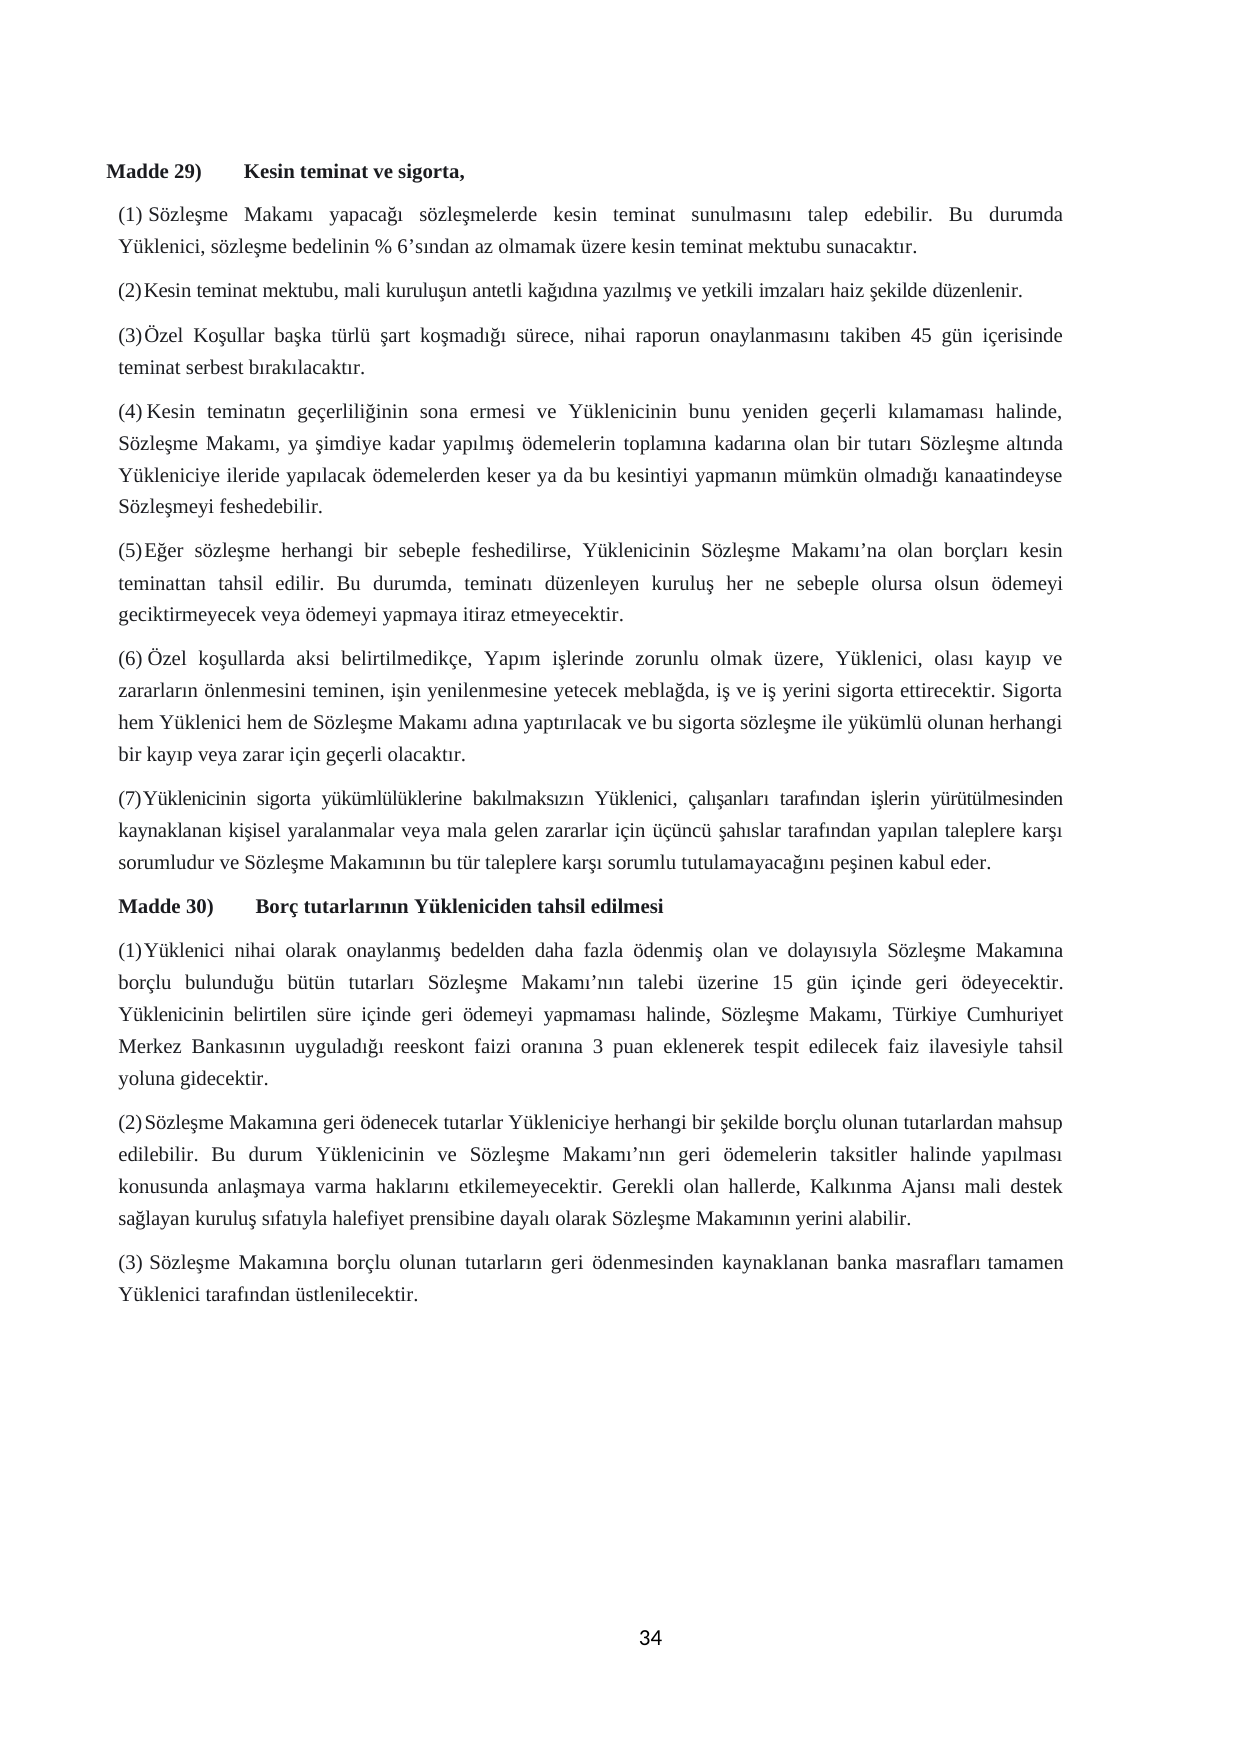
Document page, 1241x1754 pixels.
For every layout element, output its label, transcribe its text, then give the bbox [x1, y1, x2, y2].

list Kesin teminat mektubu, mali kuruluşun antetli kağıdına yazılmış ve yetkili imzaları haiz şekilde düzenlenir. [118, 278, 1063, 302]
list Özel Koşullar başka türlü şart koşmadığı sürece, nihai raporun onaylanmasını takiben 45 gün içerisinde teminat serbest bırakılacaktır. [118, 323, 1063, 379]
list Yüklenicinin sigorta yükümlülüklerine bakılmaksızın Yüklenici, çalışanları tarafından işlerin yürütülmesinden kaynaklanan kişisel yaralanmalar veya mala gelen zararlar için üçüncü şahıslar tarafından yapılan taleplere karşı sorumludur ve Sözleşme Makamının bu tür taleplere karşı sorumlu tutulamayacağını peşinen kabul eder. [118, 786, 1063, 874]
list Özel koşullarda aksi belirtilmedikçe, Yapım işlerinde zorunlu olmak üzere, Yüklenici, olası kayıp ve zararların önlenmesini teminen, işin yenilenmesine yetecek meblağda, iş ve iş yerini sigorta ettirecektir. Sigorta hem Yüklenici hem de Sözleşme Makamı adına yaptırılacak ve bu sigorta sözleşme ile yükümlü olunan herhangi bir kayıp veya zarar için geçerli olacaktır. [118, 646, 1063, 766]
text Madde 30) Borç tutarlarının Yükleniciden tahsil edilmesi [118, 894, 711, 918]
text Madde 29) Kesin teminat ve sigorta, [106, 163, 1194, 182]
list Sözleşme Makamı yapacağı sözleşmelerde kesin teminat sunulmasını talep edebilir. Bu durumda Yüklenici, sözleşme bedelinin % 6’sından az olmamak üzere kesin teminat mektubu sunacaktır. [118, 202, 1063, 258]
list Yüklenici nihai olarak onaylanmış bedelden daha fazla ödenmiş olan ve dolayısıyla Sözleşme Makamına borçlu bulunduğu bütün tutarları Sözleşme Makamı’nın talebi üzerine 15 gün içinde geri ödeyecektir. Yüklenicinin belirtilen süre içinde geri ödemeyi yapmaması halinde, Sözleşme Makamı, Türkiye Cumhuriyet Merkez Bankasının uyguladığı reeskont faizi oranına 3 puan eklenerek tespit edilecek faiz ilavesiyle tahsil yoluna gidecektir. [118, 938, 1063, 1090]
list Eğer sözleşme herhangi bir sebeple feshedilirse, Yüklenicinin Sözleşme Makamı’na olan borçları kesin teminattan tahsil edilir. Bu durumda, teminatı düzenleyen kuruluş her ne sebeple olursa olsun ödemeyi geciktirmeyecek veya ödemeyi yapmaya itiraz etmeyecektir. [118, 538, 1063, 626]
list Kesin teminatın geçerliliğinin sona ermesi ve Yüklenicinin bunu yeniden geçerli kılamaması halinde, Sözleşme Makamı, ya şimdiye kadar yapılmış ödemelerin toplamına kadarına olan bir tutarı Sözleşme altında Yükleniciye ileride yapılacak ödemelerden keser ya da bu kesintiyi yapmanın mümkün olmadığı kanaatindeyse Sözleşmeyi feshedebilir. [118, 398, 1063, 518]
list Sözleşme Makamına borçlu olunan tutarların geri ödenmesinden kaynaklanan banka masrafları tamamen Yüklenici tarafından üstlenilecektir. [118, 1250, 1064, 1306]
list Sözleşme Makamına geri ödenecek tutarlar Yükleniciye herhangi bir şekilde borçlu olunan tutarlardan mahsup edilebilir. Bu durum Yüklenicinin ve Sözleşme Makamı’nın geri ödemelerin taksitler halinde yapılması konusunda anlaşmaya varma haklarını etkilemeyecektir. Gerekli olan hallerde, Kalkınma Ajansı mali destek sağlayan kuruluş sıfatıyla halefiyet prensibine dayalı olarak Sözleşme Makamının yerini alabilir. [118, 1110, 1063, 1230]
